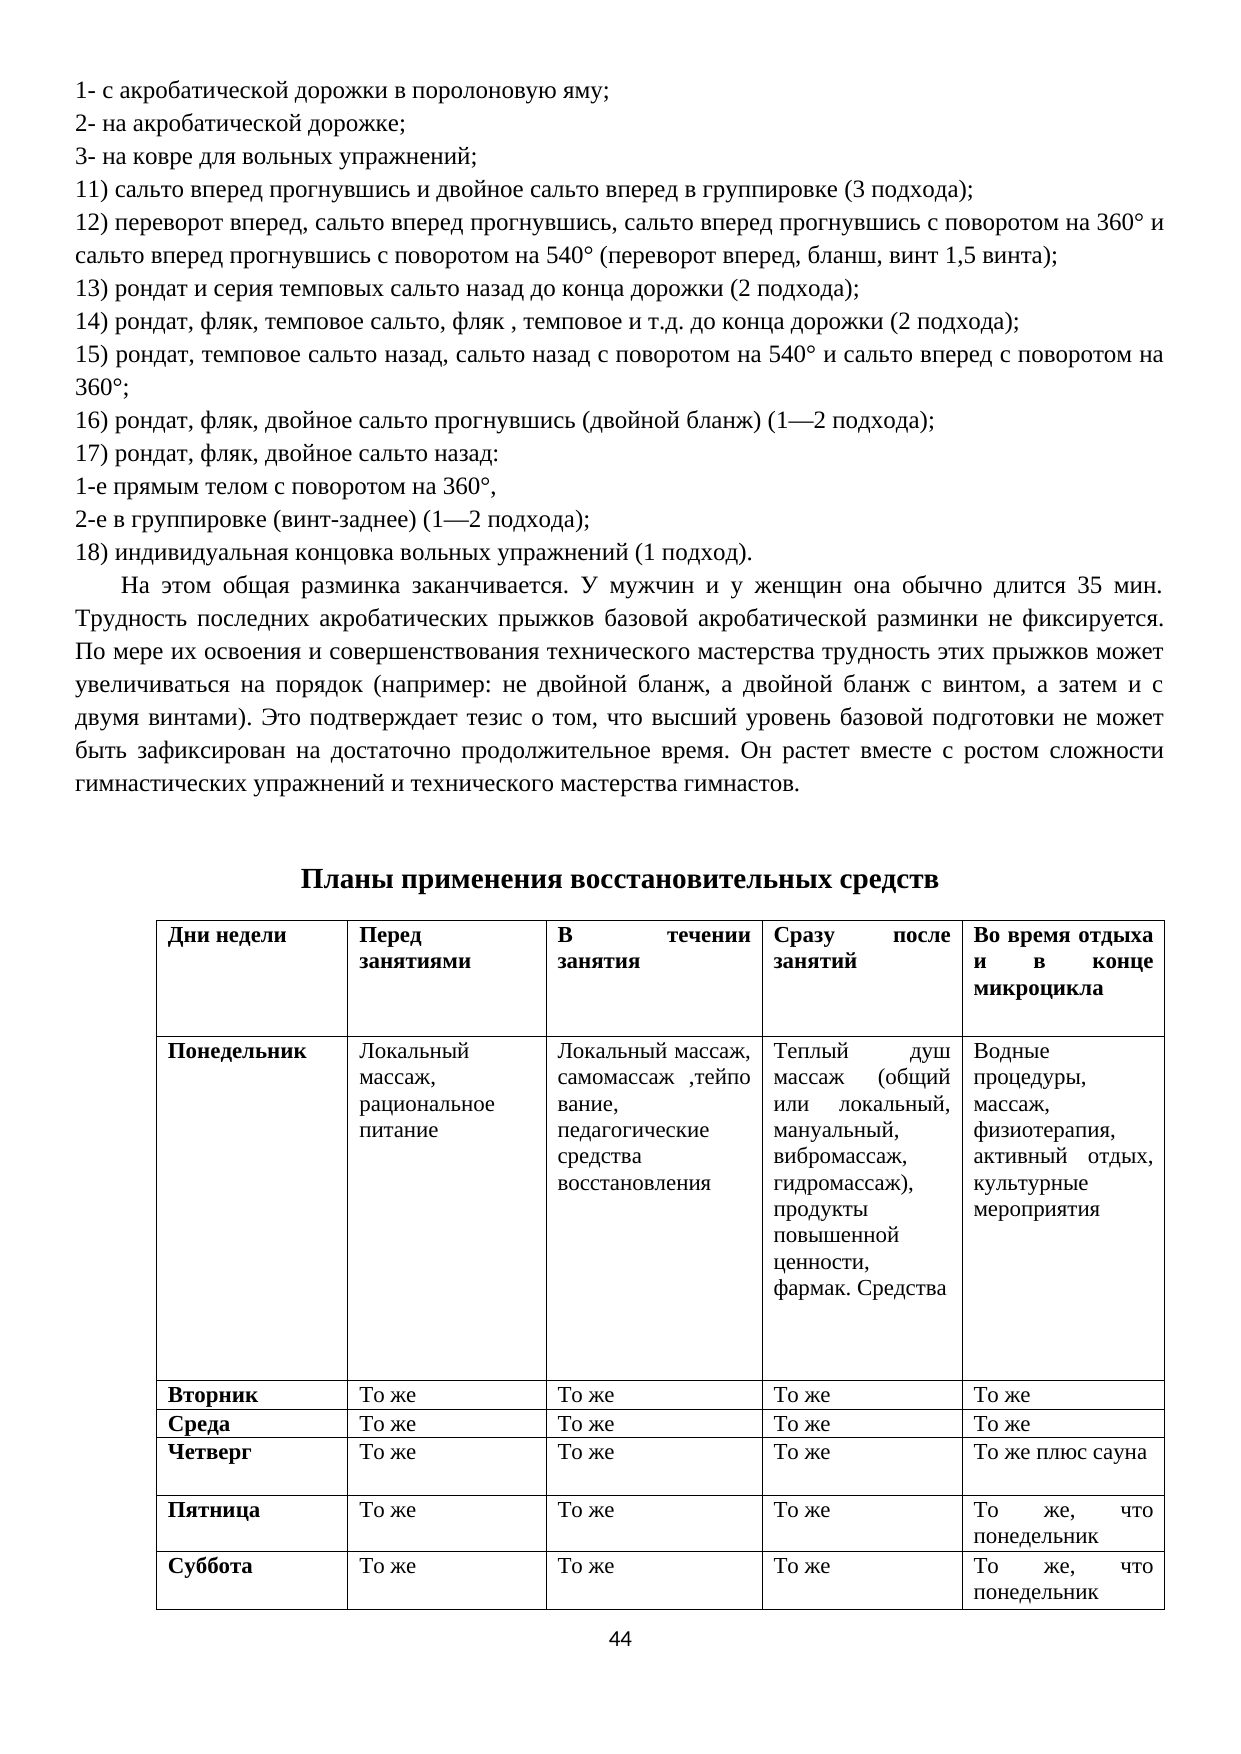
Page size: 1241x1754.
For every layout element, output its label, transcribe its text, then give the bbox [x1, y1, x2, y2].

text 13) рондат и серия темповых сальто назад до конца дорожки (2 подхода); [75, 273, 1165, 302]
text На этом общая разминка заканчивается. У мужчин и у женщин она обычно длится 35 мин. Трудность последних акробатических прыжков базовой акробатической разминки не фиксируется. По мере их освоения и совершенствования технического мастерства трудность этих прыжков может увеличиваться на порядок (например: не двойной бланж, а двойной бланж с винтом, а затем и с двумя винтами). Это подтверждает тезис о том, что высший уровень базовой подготовки не может быть зафиксирован на достаточно продолжительное время. Он растет вместе с ростом сложности гимнастических упражнений и технического мастерства гимнастов. [75, 570, 1165, 797]
text Планы применения восстановительных средств [75, 861, 1165, 894]
table_cell То же [963, 1410, 1164, 1437]
table_cell Локальный массаж, рациональное питание [348, 1037, 546, 1380]
table_cell То же [547, 1410, 762, 1437]
table_header Во время отдыха и в конце микроцикла [963, 921, 1164, 1036]
text 12) переворот вперед, сальто вперед прогнувшись, сальто вперед прогнувшись с поворотом на 360° и сальто вперед прогнувшись с поворотом на 540° (переворот вперед, бланш, винт 1,5 винта); [75, 207, 1165, 269]
table_cell Понедельник [157, 1037, 347, 1380]
table_header Перед занятиями [348, 921, 546, 1036]
table_cell То же [348, 1381, 546, 1409]
table_cell То же [348, 1438, 546, 1494]
table_cell То же плюс сауна [963, 1438, 1164, 1494]
table_cell Среда [157, 1410, 347, 1437]
text 18) индивидуальная концовка вольных упражнений (1 подход). [75, 537, 1165, 566]
table_cell Локальный массаж, самомассаж ,тейпование, педагогические средства восстановления [547, 1037, 762, 1380]
text 17) рондат, фляк, двойное сальто назад: [75, 438, 1165, 467]
table_cell То же [348, 1496, 546, 1551]
table_cell То же [763, 1552, 962, 1609]
table_cell То же [763, 1381, 962, 1409]
table_cell То же [547, 1381, 762, 1409]
table_header В течении занятия [547, 921, 762, 1036]
table_cell То же [348, 1552, 546, 1609]
table_cell Пятница [157, 1496, 347, 1551]
table_cell То же, что понедельник [963, 1552, 1164, 1609]
table_cell Водные процедуры, массаж, физиотерапия, активный отдых, культурные мероприятия [963, 1037, 1164, 1380]
table_cell Теплый душ массаж (общий или локальный, мануальный, вибромассаж, гидромассаж), продукты повышенной ценности, фармак. Средства [763, 1037, 962, 1380]
table_cell То же [348, 1410, 546, 1437]
table_cell Вторник [157, 1381, 347, 1409]
text 3- на ковре для вольных упражнений; [75, 141, 1165, 170]
text 2- на акробатической дорожке; [75, 108, 1165, 137]
text 11) сальто вперед прогнувшись и двойное сальто вперед в группировке (3 подхода); [75, 174, 1165, 203]
text 14) рондат, фляк, темповое сальто, фляк , темповое и т.д. до конца дорожки (2 подхода); [75, 306, 1165, 335]
table_header Сразу после занятий [763, 921, 962, 1036]
table_cell То же, что понедельник [963, 1496, 1164, 1551]
table_cell Суббота [157, 1552, 347, 1609]
table_cell Четверг [157, 1438, 347, 1494]
table_cell То же [763, 1496, 962, 1551]
table_cell То же [763, 1438, 962, 1494]
text 2-е в группировке (винт-заднее) (1—2 подхода); [75, 504, 1165, 533]
table_cell То же [963, 1381, 1164, 1409]
table_header Дни недели [157, 921, 347, 1036]
text 15) рондат, темповое сальто назад, сальто назад с поворотом на 540° и сальто вперед с поворотом на 360°; [75, 339, 1165, 401]
table_cell То же [547, 1438, 762, 1494]
text 16) рондат, фляк, двойное сальто прогнувшись (двойной бланж) (1—2 подхода); [75, 405, 1165, 434]
table_cell То же [763, 1410, 962, 1437]
table_cell То же [547, 1552, 762, 1609]
text 1-е прямым телом с поворотом на 360°, [75, 471, 1165, 500]
text 1- с акробатической дорожки в поролоновую яму; [75, 75, 1165, 104]
table_cell То же [547, 1496, 762, 1551]
